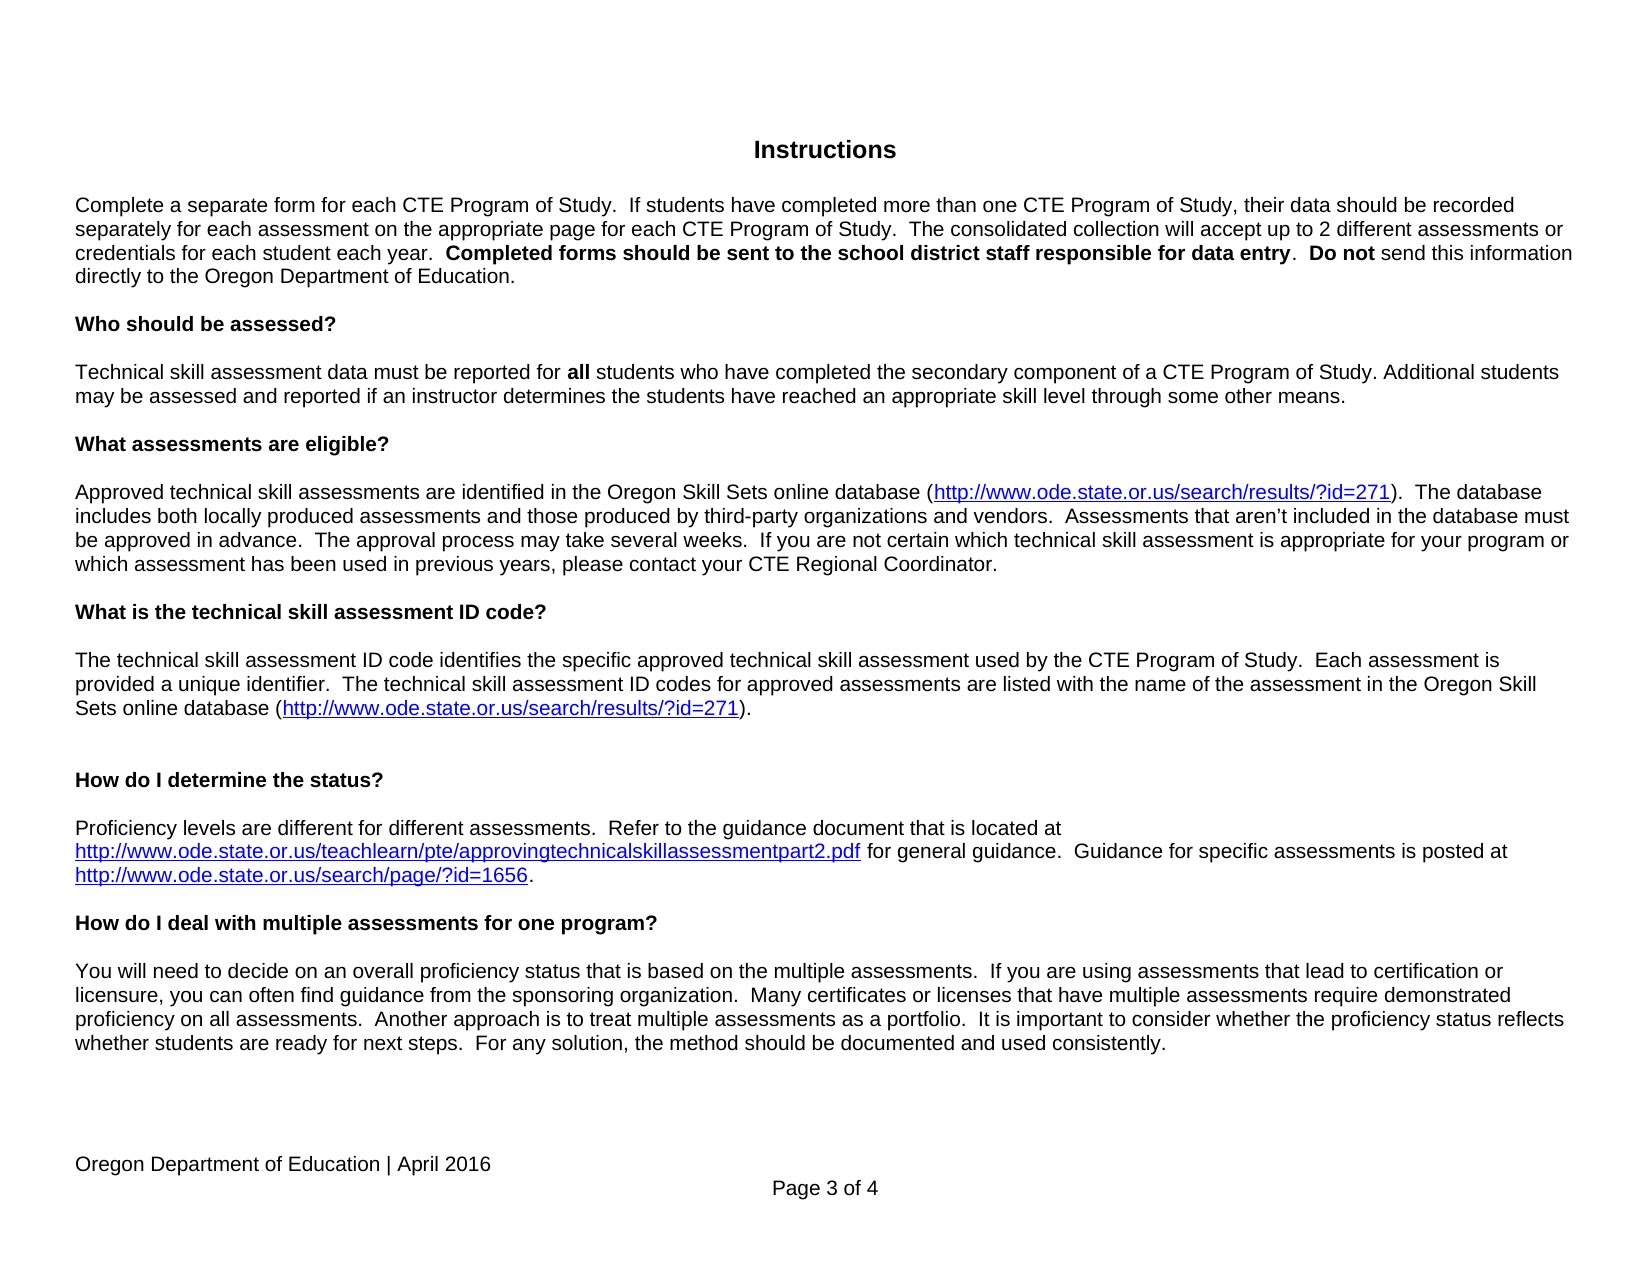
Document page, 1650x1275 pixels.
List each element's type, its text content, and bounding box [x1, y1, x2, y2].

text What assessments are eligible? [75, 432, 1575, 456]
text How do I deal with multiple assessments for one program? [75, 911, 1575, 935]
text You will need to decide on an overall proficiency status that is based on the multiple assessments. If you are using assessments that lead to certification or licensure, you can often find guidance from the sponsoring organization. Many certificates or licenses that have multiple assessments require demonstrated proficiency on all assessments. Another approach is to treat multiple assessments as a portfolio. It is important to consider whether the proficiency status reflects whether students are ready for next steps. For any solution, the method should be documented and used consistently. [75, 959, 1575, 1055]
text Approved technical skill assessments are identified in the Oregon Skill Sets online database (http://www.ode.state.or.us/search/results/?id=271). The database includes both locally produced assessments and those produced by third-party organizations and vendors. Assessments that aren’t included in the database must be approved in advance. The approval process may take several weeks. If you are not certain which technical skill assessment is appropriate for your program or which assessment has been used in previous years, please contact your CTE Regional Coordinator. [75, 480, 1575, 576]
text Proficiency levels are different for different assessments. Refer to the guidance document that is located at http://www.ode.state.or.us/teachlearn/pte/approvingtechnicalskillassessmentpart2.pdf for general guidance. Guidance for specific assessments is posted at http://www.ode.state.or.us/search/page/?id=1656. [75, 815, 1575, 887]
text What is the technical skill assessment ID code? [75, 600, 1575, 624]
text Who should be assessed? [75, 312, 1575, 336]
text How do I determine the status? [75, 767, 1575, 791]
text The technical skill assessment ID code identifies the specific approved technical skill assessment used by the CTE Program of Study. Each assessment is provided a unique identifier. The technical skill assessment ID codes for approved assessments are listed with the name of the assessment in the Oregon Skill Sets online database (http://www.ode.state.or.us/search/results/?id=271). [75, 648, 1575, 719]
text Instructions [75, 135, 1575, 164]
text Complete a separate form for each CTE Program of Study. If students have completed more than one CTE Program of Study, their data should be recorded separately for each assessment on the appropriate page for each CTE Program of Study. The consolidated collection will accept up to 2 different assessments or credentials for each student each year. Completed forms should be sent to the school district staff responsible for data entry. Do not send this information directly to the Oregon Department of Education. [75, 192, 1575, 288]
text Technical skill assessment data must be reported for all students who have completed the secondary component of a CTE Program of Study. Additional students may be assessed and reported if an instructor determines the students have reached an appropriate skill level through some other means. [75, 360, 1575, 408]
